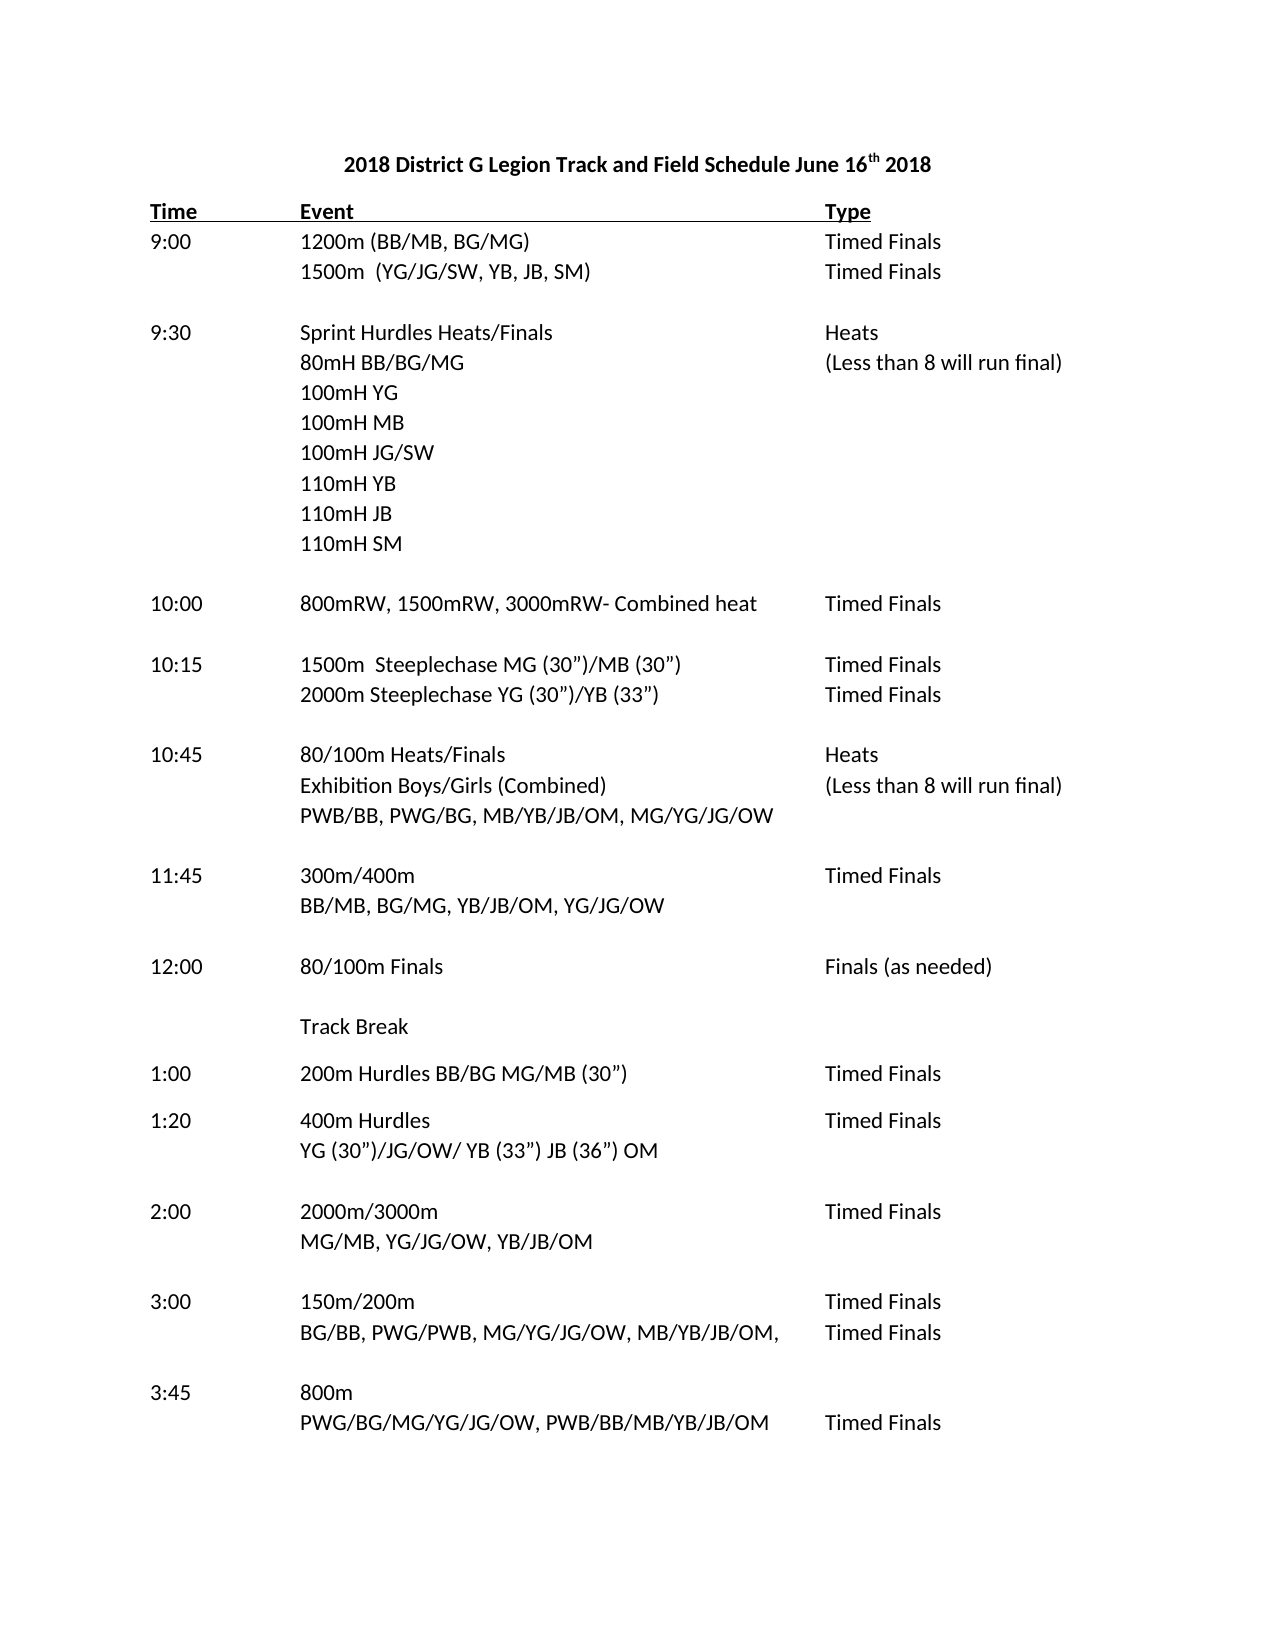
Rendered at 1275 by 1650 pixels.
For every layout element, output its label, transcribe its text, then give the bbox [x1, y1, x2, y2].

text 100mH MB [150, 408, 1125, 436]
text 10:15 1500m Steeplechase MG (30”)/MB (30”) Timed Finals [150, 650, 1125, 678]
text 110mH SM [150, 529, 1125, 557]
text 3:45 800m [150, 1378, 1125, 1406]
text 110mH JB [150, 499, 1125, 527]
text 9:30 Sprint Hurdles Heats/Finals Heats [150, 318, 1125, 346]
text 12:00 80/100m Finals Finals (as needed) [150, 952, 1125, 980]
text 1:00 200m Hurdles BB/BG MG/MB (30”) Timed Finals [150, 1059, 1125, 1087]
text MG/MB, YG/JG/OW, YB/JB/OM [150, 1227, 1125, 1255]
text 9:00 1200m (BB/MB, BG/MG) Timed Finals [150, 227, 1125, 255]
text 1:20 400m Hurdles Timed Finals [150, 1106, 1125, 1134]
text BG/BB, PWG/PWB, MG/YG/JG/OW, MB/YB/JB/OM, Timed Finals [150, 1318, 1125, 1346]
text 80mH BB/BG/MG (Less than 8 will run final) [150, 348, 1125, 376]
text 100mH YG [150, 378, 1125, 406]
text PWG/BG/MG/YG/JG/OW, PWB/BB/MB/YB/JB/OM Timed Finals [150, 1408, 1125, 1436]
text YG (30”)/JG/OW/ YB (33”) JB (36”) OM [150, 1136, 1125, 1164]
text 10:45 80/100m Heats/Finals Heats [150, 741, 1125, 769]
text PWB/BB, PWG/BG, MB/YB/JB/OM, MG/YG/JG/OW [150, 801, 1125, 829]
text 2018 District G Legion Track and Field Schedule June 16th 2018 [150, 150, 1125, 178]
text Track Break [150, 1012, 1125, 1041]
text 10:00 800mRW, 1500mRW, 3000mRW- Combined heat Timed Finals [150, 589, 1125, 618]
text Time Event Type [150, 197, 1125, 225]
text 100mH JG/SW [150, 438, 1125, 467]
text Exhibition Boys/Girls (Combined) (Less than 8 will run final) [150, 771, 1125, 799]
text BB/MB, BG/MG, YB/JB/OM, YG/JG/OW [150, 892, 1125, 920]
text 11:45 300m/400m Timed Finals [150, 861, 1125, 889]
text 3:00 150m/200m Timed Finals [150, 1287, 1125, 1316]
text 2000m Steeplechase YG (30”)/YB (33”) Timed Finals [150, 680, 1125, 708]
text 1500m (YG/JG/SW, YB, JB, SM) Timed Finals [225, 257, 1125, 316]
text 2:00 2000m/3000m Timed Finals [150, 1197, 1125, 1225]
text 110mH YB [150, 469, 1125, 497]
